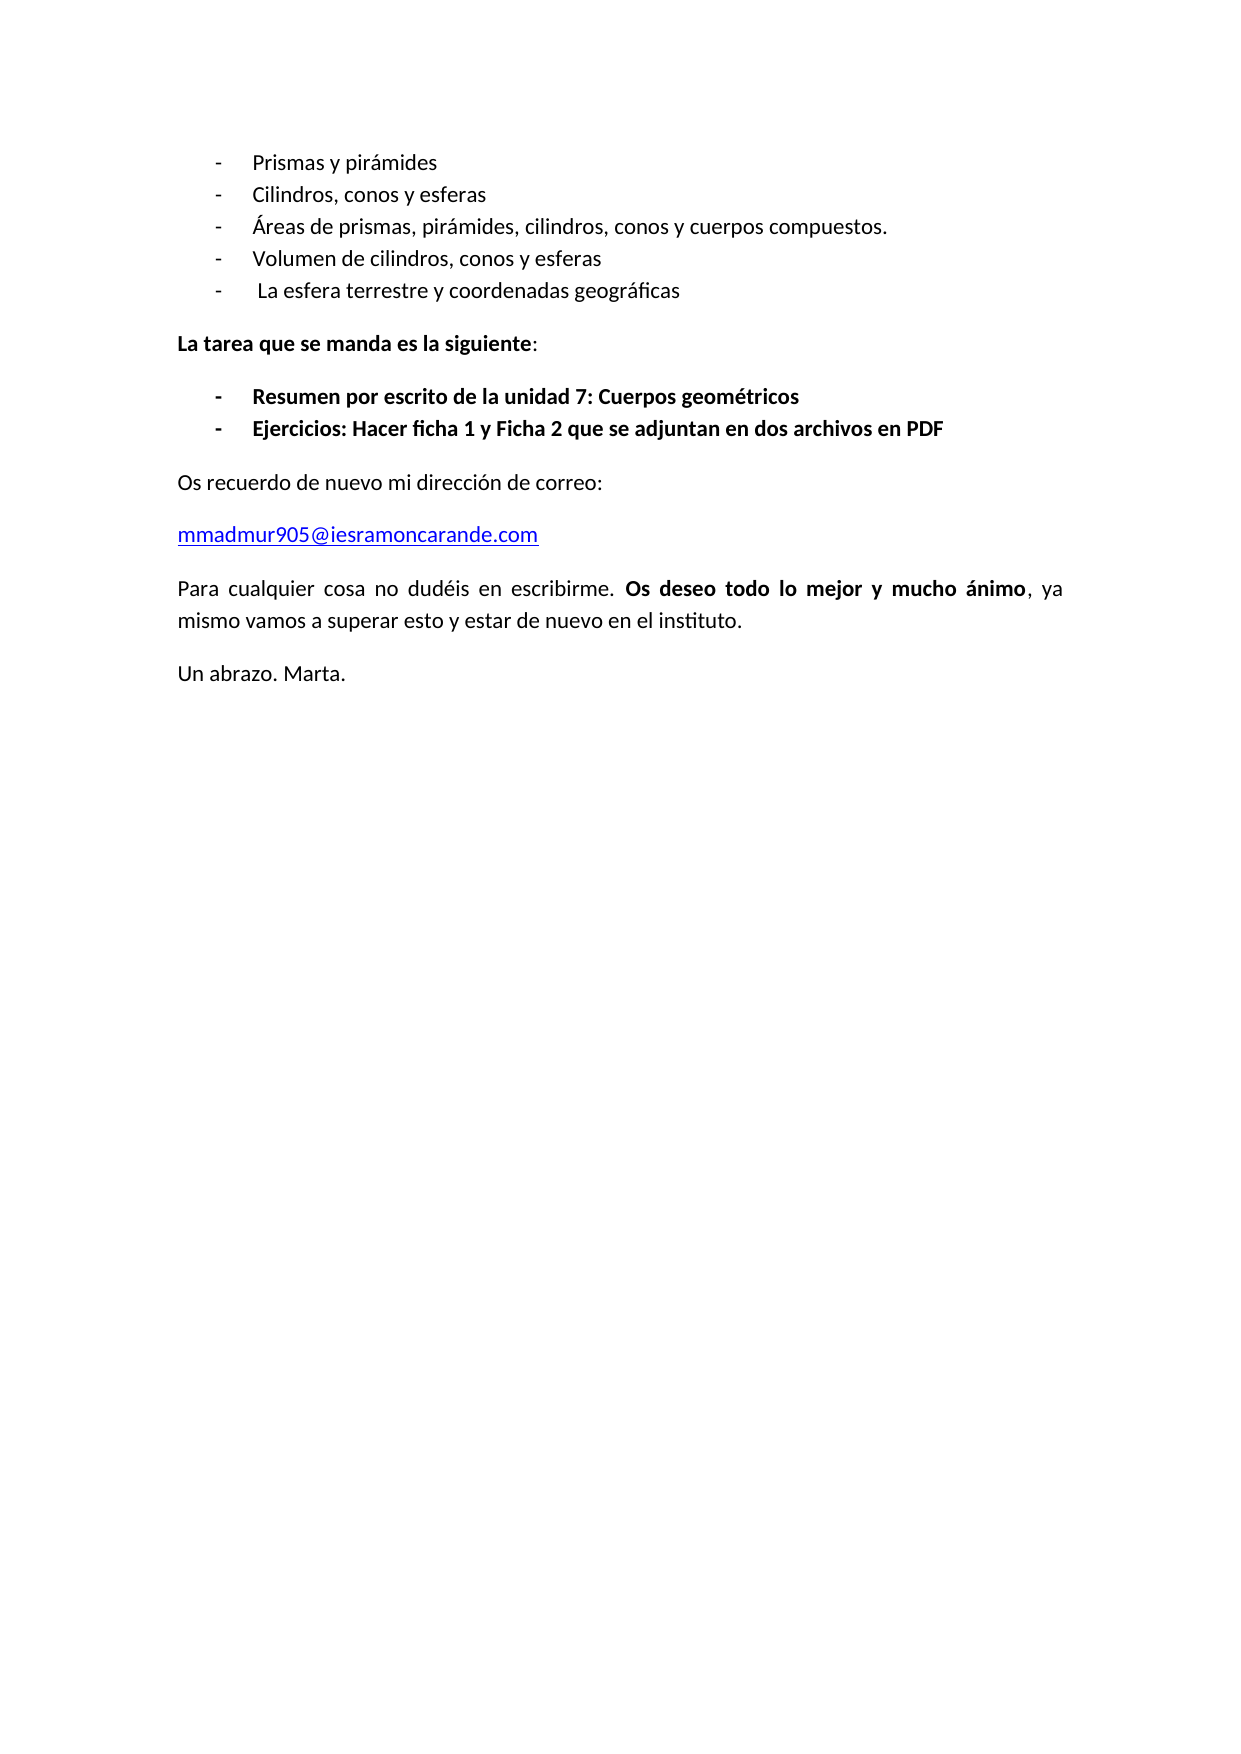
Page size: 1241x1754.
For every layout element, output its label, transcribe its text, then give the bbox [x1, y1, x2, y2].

text Para cualquier cosa no dudéis en escribirme. Os deseo todo lo mejor y mucho ánimo, ya mismo vamos a superar esto y estar de nuevo en el instituto. [177, 574, 1063, 634]
list Volumen de cilindros, conos y esferas [215, 244, 1063, 272]
text Os recuerdo de nuevo mi dirección de correo: [177, 468, 1063, 496]
list La esfera terrestre y coordenadas geográficas [215, 276, 1063, 304]
list Cilindros, conos y esferas [215, 180, 1063, 208]
text Un abrazo. Marta. [177, 659, 1063, 687]
text La tarea que se manda es la siguiente: [177, 329, 1063, 357]
list Áreas de prismas, pirámides, cilindros, conos y cuerpos compuestos. [215, 212, 1063, 240]
list Resumen por escrito de la unidad 7: Cuerpos geométricos [215, 382, 1063, 410]
list Ejercicios: Hacer ficha 1 y Ficha 2 que se adjuntan en dos archivos en PDF [215, 414, 1063, 443]
list Prismas y pirámides [215, 148, 1063, 176]
text mmadmur905@iesramoncarande.com [177, 521, 1063, 549]
